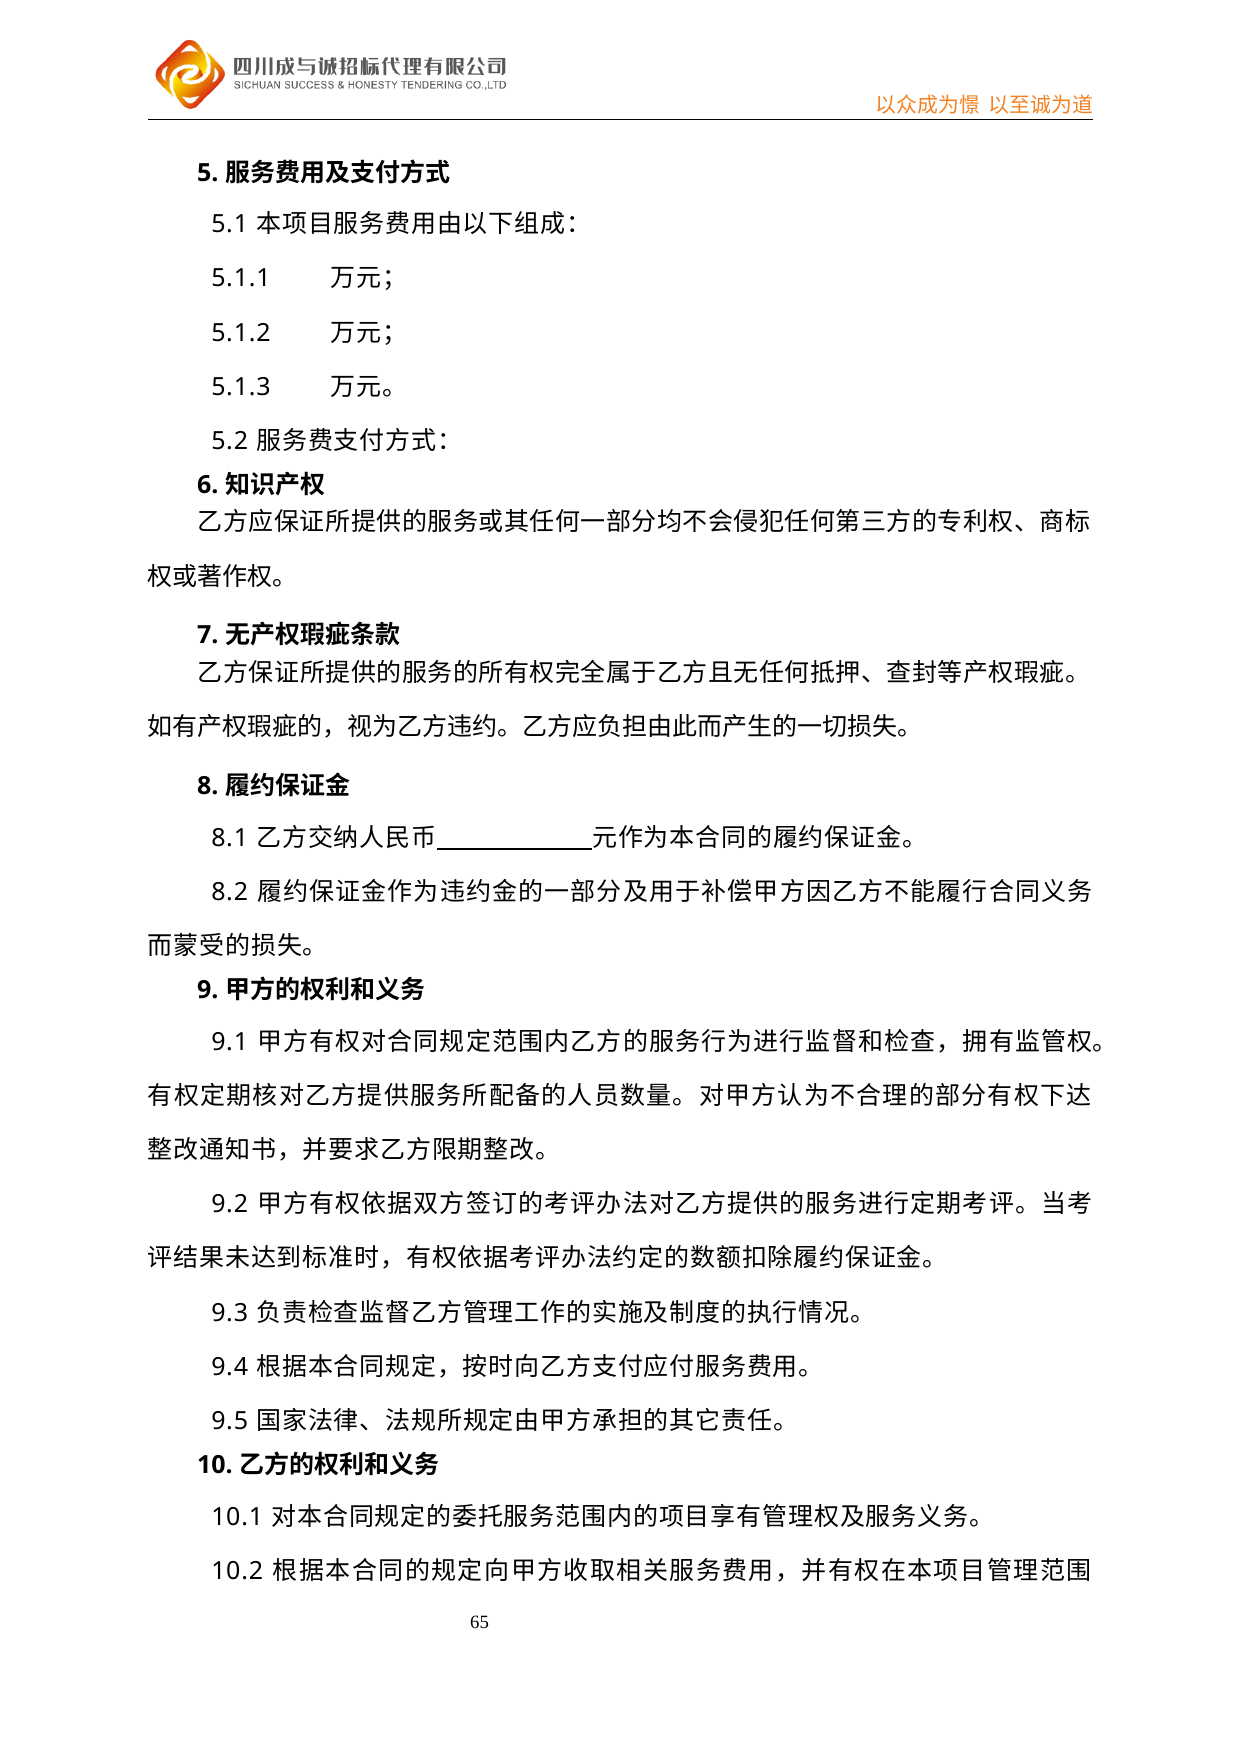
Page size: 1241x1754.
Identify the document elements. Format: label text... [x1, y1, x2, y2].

text 10.1 对本合同规定的委托服务范围内的项目享有管理权及服务义务。 [148, 1482, 1093, 1536]
text 5.1.3 万元。 [148, 352, 1093, 406]
text 乙方应保证所提供的服务或其任何一部分均不会侵犯任何第三方的专利权、商标权或著作权。 [148, 502, 1093, 592]
text 9.4 根据本合同规定，按时向乙方支付应付服务费用。 [148, 1332, 1093, 1386]
subtitle 10. 乙方的权利和义务 [148, 1440, 1093, 1482]
text 9.1 甲方有权对合同规定范围内乙方的服务行为进行监督和检查，拥有监管权。有权定期核对乙方提供服务所配备的人员数量。对甲方认为不合理的部分有权下达整改通知书，并要求乙方限期整改。 [148, 1007, 1093, 1169]
subtitle 9. 甲方的权利和义务 [148, 965, 1093, 1007]
text 乙方保证所提供的服务的所有权完全属于乙方且无任何抵押、查封等产权瑕疵。如有产权瑕疵的，视为乙方违约。乙方应负担由此而产生的一切损失。 [148, 652, 1093, 743]
text 8.1 乙方交纳人民币 元作为本合同的履约保证金。 [148, 803, 1093, 857]
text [148, 1536, 1093, 1590]
text 9.3 负责检查监督乙方管理工作的实施及制度的执行情况。 [148, 1278, 1093, 1332]
subtitle 8. 履约保证金 [148, 761, 1093, 803]
text 5.2 服务费支付方式： [148, 406, 1093, 460]
text 9.2 甲方有权依据双方签订的考评办法对乙方提供的服务进行定期考评。当考评结果未达到标准时，有权依据考评办法约定的数额扣除履约保证金。 [148, 1169, 1093, 1278]
text 5.1.2 万元； [148, 298, 1093, 352]
subtitle 7. 无产权瑕疵条款 [148, 611, 1093, 652]
text 5.1 本项目服务费用由以下组成： [148, 189, 1093, 243]
text 9.5 国家法律、法规所规定由甲方承担的其它责任。 [148, 1386, 1093, 1440]
subtitle 5. 服务费用及支付方式 [148, 148, 1093, 189]
picture [146, 32, 511, 111]
text 8.2 履约保证金作为违约金的一部分及用于补偿甲方因乙方不能履行合同义务而蒙受的损失。 [148, 857, 1093, 965]
subtitle 6. 知识产权 [148, 460, 1093, 502]
text 5.1.1 万元； [148, 243, 1093, 298]
